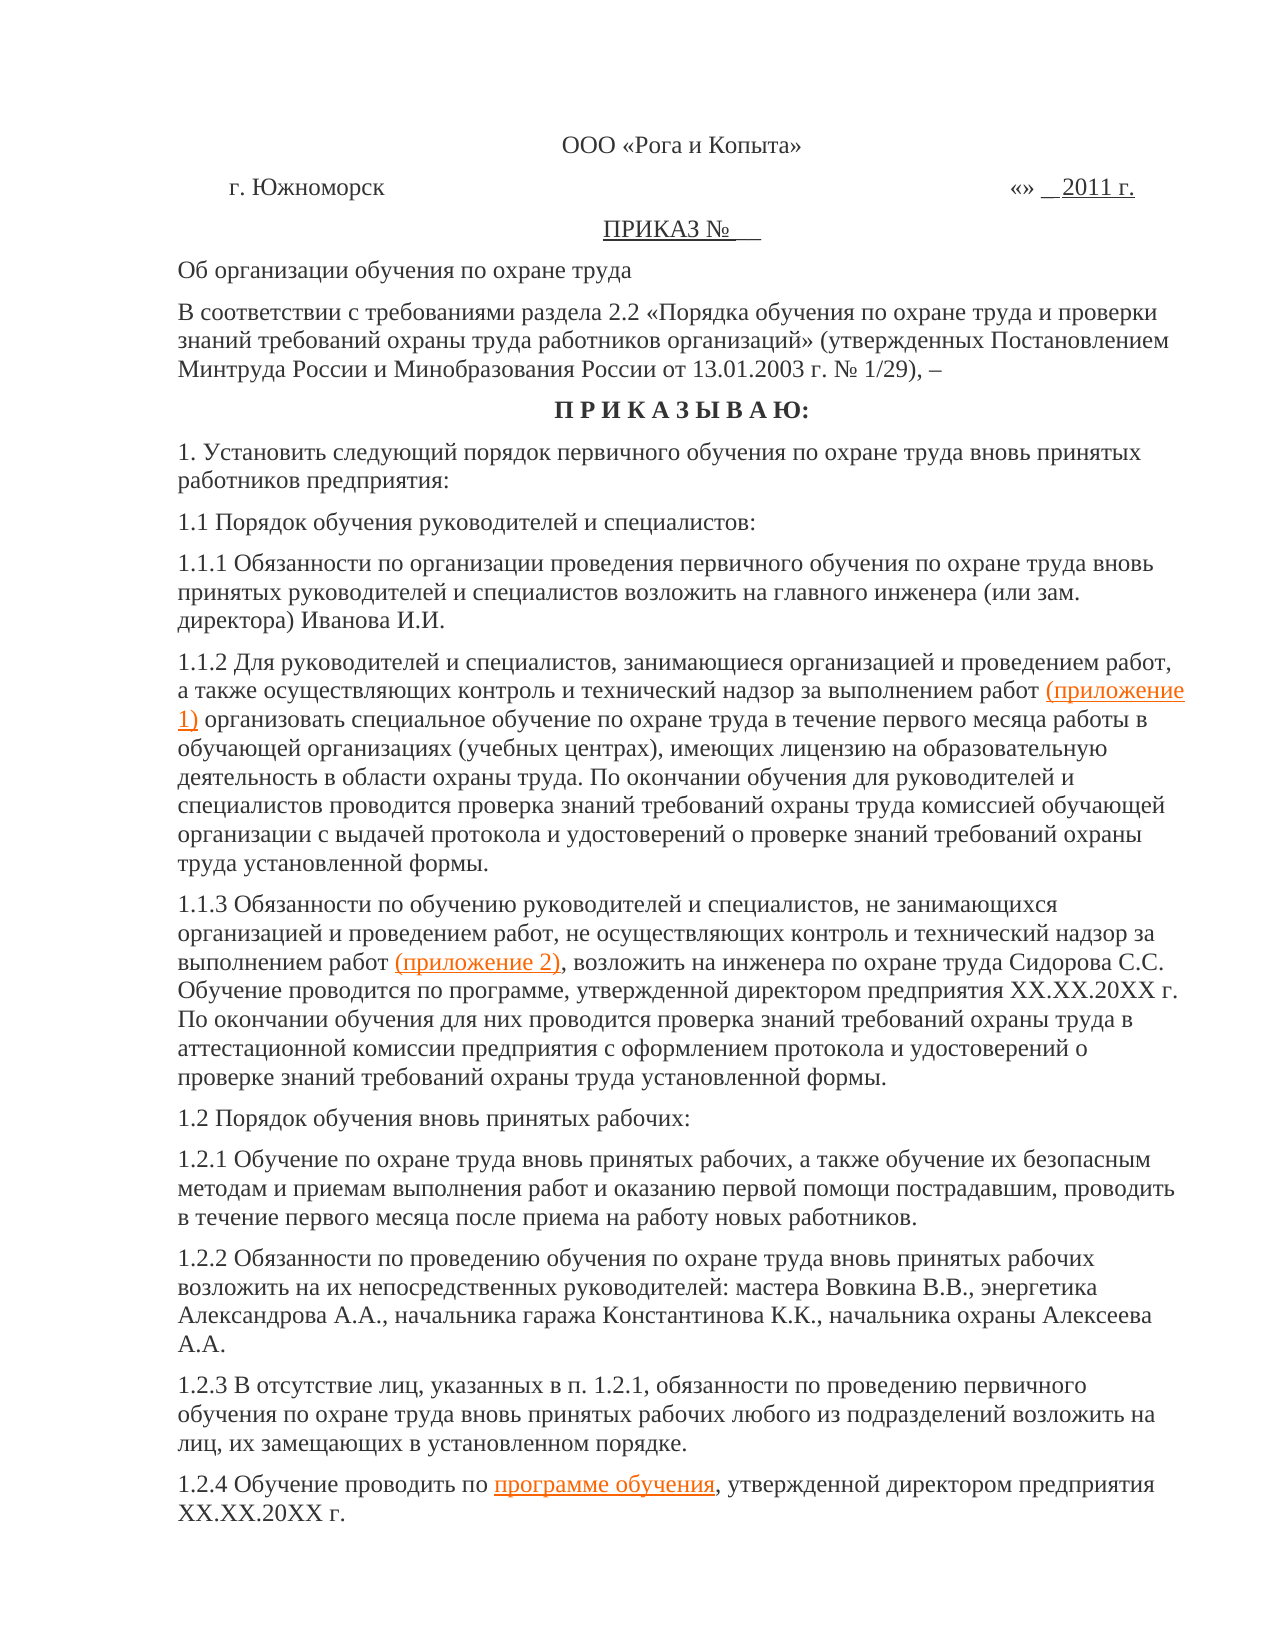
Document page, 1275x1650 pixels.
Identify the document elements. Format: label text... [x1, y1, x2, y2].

text 1.1.1 Обязанности по организации проведения первичного обучения по охране труда вновь принятых руководителей и специалистов возложить на главного инженера (или зам. директора) Иванова И.И. [177, 548, 1186, 634]
text 1.2.2 Обязанности по проведению обучения по охране труда вновь принятых рабочих возложить на их непосредственных руководителей: мастера Вовкина В.В., энергетика Александрова А.А., начальника гаража Константинова К.К., начальника охраны Алексеева А.А. [177, 1243, 1186, 1358]
text 1.1.2 Для руководителей и специалистов, занимающиеся организацией и проведением работ, а также осуществляющих контроль и технический надзор за выполнением работ (приложение 1) организовать специальное обучение по охране труда в течение первого месяца работы в обучающей организациях (учебных центрах), имеющих лицензию на образовательную деятельность в области охраны труда. По окончании обучения для руководителей и специалистов проводится проверка знаний требований охраны труда комиссией обучающей организации с выдачей протокола и удостоверений о проверке знаний требований охраны труда установленной формы. [177, 647, 1186, 877]
text 1.2.4 Обучение проводить по программе обучения, утвержденной директором предприятия ХХ.ХХ.20ХХ г. [177, 1469, 1186, 1527]
text г. Южноморск «» _ 2011 г. [177, 172, 1186, 201]
text 1.1.3 Обязанности по обучению руководителей и специалистов, не занимающихся организацией и проведением работ, не осуществляющих контроль и технический надзор за выполнением работ (приложение 2), возложить на инженера по охране труда Сидорова С.С. Обучение проводится по программе, утвержденной директором предприятия ХХ.ХХ.20ХХ г. По окончании обучения для них проводится проверка знаний требований охраны труда в аттестационной комиссии предприятия с оформлением протокола и удостоверений о проверке знаний требований охраны труда установленной формы. [177, 889, 1186, 1091]
text П Р И К А З Ы В А Ю: [177, 396, 1186, 424]
text 1.2 Порядок обучения вновь принятых рабочих: [177, 1103, 1186, 1132]
text ПРИКАЗ № __ [177, 213, 1186, 243]
text 1. Установить следующий порядок первичного обучения по охране труда вновь принятых работников предприятия: [177, 437, 1186, 494]
text ООО «Рога и Копыта» [177, 131, 1186, 159]
text 1.2.3 В отсутствие лиц, указанных в п. 1.2.1, обязанности по проведению первичного обучения по охране труда вновь принятых рабочих любого из подразделений возложить на лиц, их замещающих в установленном порядке. [177, 1371, 1186, 1457]
text Об организации обучения по охране труда [177, 256, 1186, 284]
text 1.1 Порядок обучения руководителей и специалистов: [177, 507, 1186, 536]
text В соответствии с требованиями раздела 2.2 «Порядка обучения по охране труда и проверки знаний требований охраны труда работников организаций» (утвержденных Постановлением Минтруда России и Минобразования России от 13.01.2003 г. № 1/29), – [177, 297, 1186, 383]
text 1.2.1 Обучение по охране труда вновь принятых рабочих, а также обучение их безопасным методам и приемам выполнения работ и оказанию первой помощи пострадавшим, проводить в течение первого месяца после приема на работу новых работников. [177, 1144, 1186, 1231]
